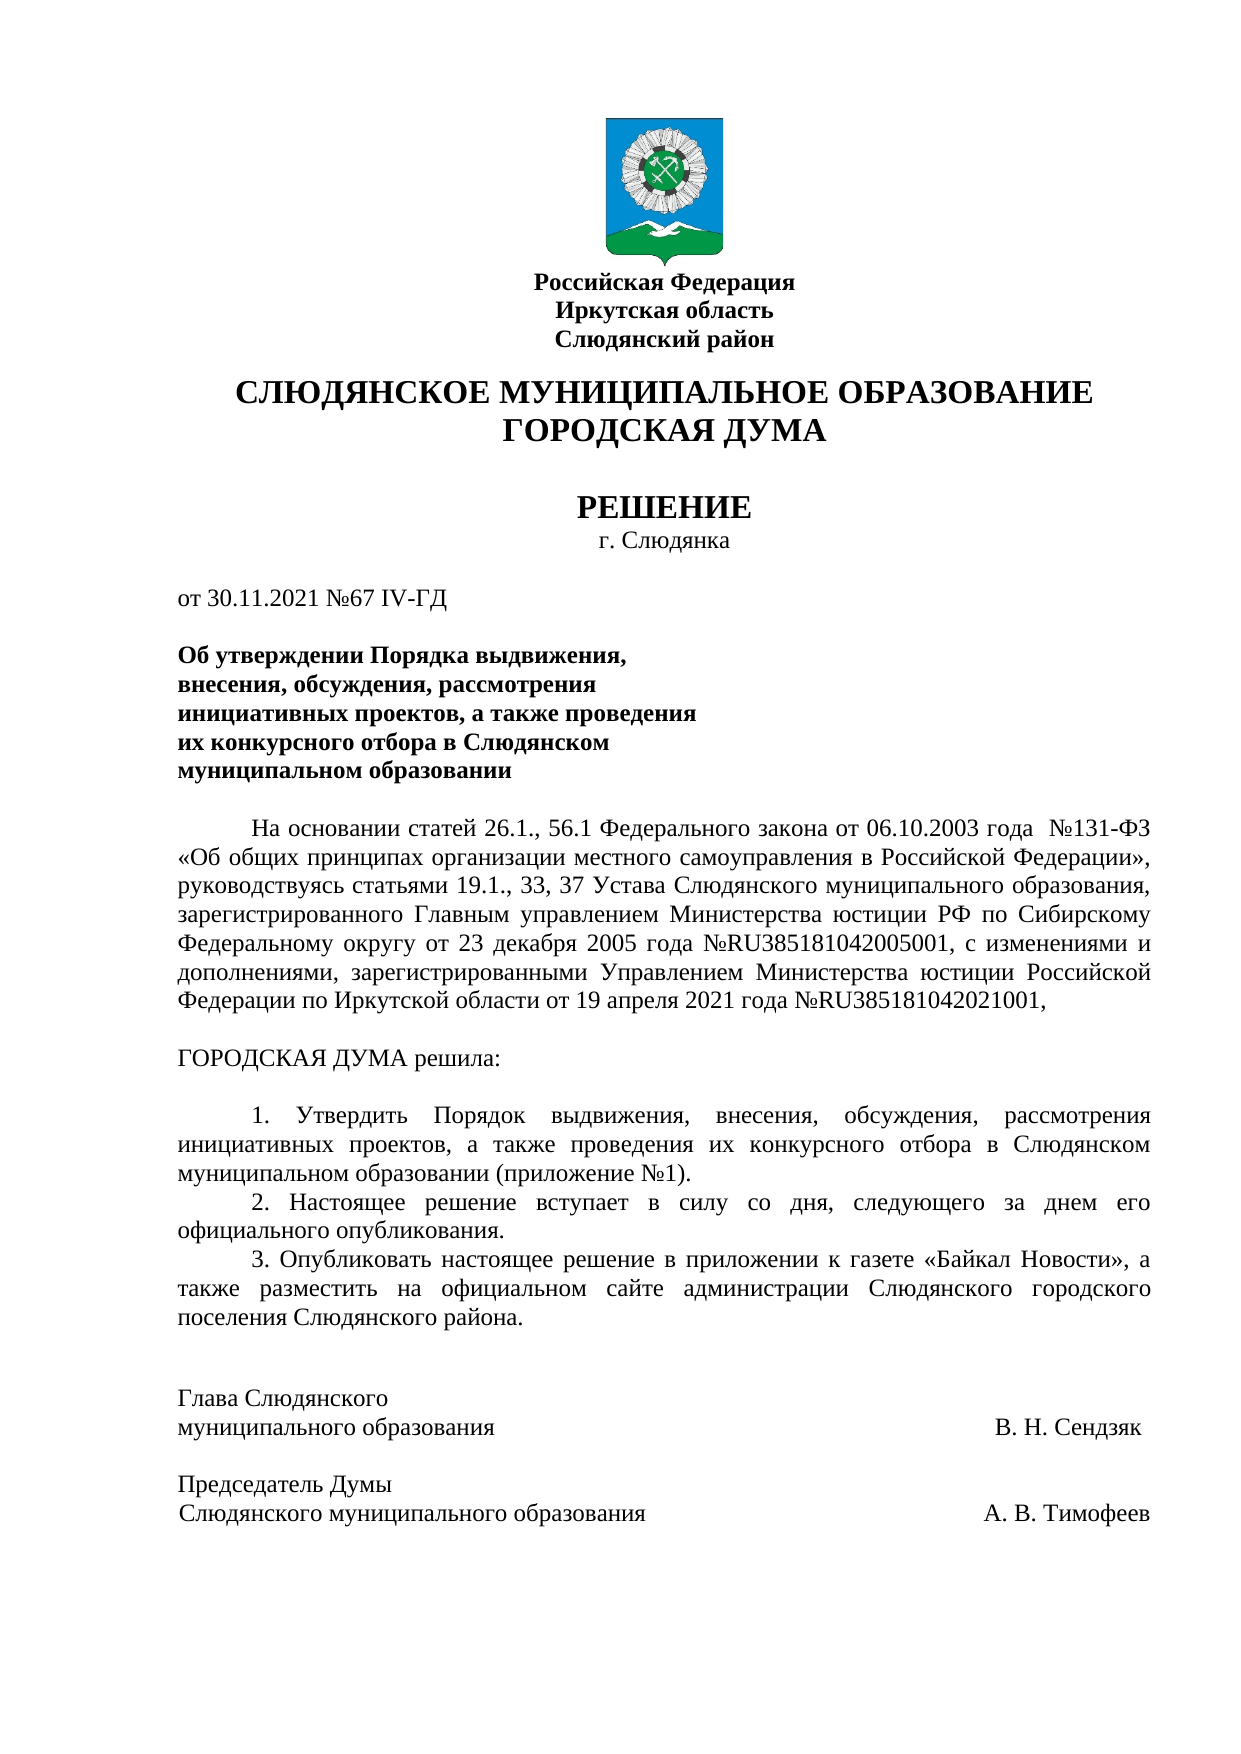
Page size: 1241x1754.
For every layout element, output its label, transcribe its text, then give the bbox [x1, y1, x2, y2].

text от 30.11.2021 №67 IV-ГД [177, 583, 1152, 612]
text 2. Настоящее решение вступает в силу со дня, следующего за днем его официального опубликования. [177, 1187, 1152, 1244]
picture [605, 118, 724, 267]
text 3. Опубликовать настоящее решение в приложении к газете «Байкал Новости», а также разместить на официальном сайте администрации Слюдянского городского поселения Слюдянского района. [177, 1244, 1152, 1330]
text 1. Утвердить Порядок выдвижения, внесения, обсуждения, рассмотрения инициативных проектов, а также проведения их конкурсного отбора в Слюдянском муниципальном образовании (приложение №1). [177, 1100, 1152, 1187]
text ГОРОДСКАЯ ДУМА решила: [177, 1043, 1152, 1072]
text Председатель Думы [177, 1469, 1152, 1498]
text муниципального образования В. Н. Сендзяк [177, 1412, 1152, 1441]
text На основании статей 26.1., 56.1 Федерального закона от 06.10.2003 года №131-ФЗ «Об общих принципах организации местного самоуправления в Российской Федерации», руководствуясь статьями 19.1., 33, 37 Устава Слюдянского муниципального образования, зарегистрированного Главным управлением Министерства юстиции РФ по Сибирскому Федеральному округу от 23 декабря 2005 года №RU385181042005001, с изменениями и дополнениями, зарегистрированными Управлением Министерства юстиции Российской Федерации по Иркутской области от 19 апреля 2021 года №RU385181042021001, [177, 813, 1152, 1014]
text Глава Слюдянского [177, 1383, 1152, 1412]
text Слюдянский район [177, 324, 1152, 353]
text ГОРОДСКАЯ ДУМА [177, 410, 1152, 449]
text Об утверждении Порядка выдвижения, внесения, обсуждения, рассмотрения инициативных проектов, а также проведения их конкурсного отбора в Слюдянском муниципальном образовании [177, 640, 724, 784]
text РЕШЕНИЕ [177, 487, 1152, 525]
text Иркутская область [177, 295, 1152, 324]
text СЛЮДЯНСКОЕ МУНИЦИПАЛЬНОЕ ОБРАЗОВАНИЕ [177, 372, 1152, 410]
text г. Слюдянка [177, 525, 1152, 554]
text Слюдянского муниципального образования А. В. Тимофеев [177, 1498, 1152, 1527]
picture [622, 127, 708, 214]
text Российская Федерация [177, 267, 1152, 295]
